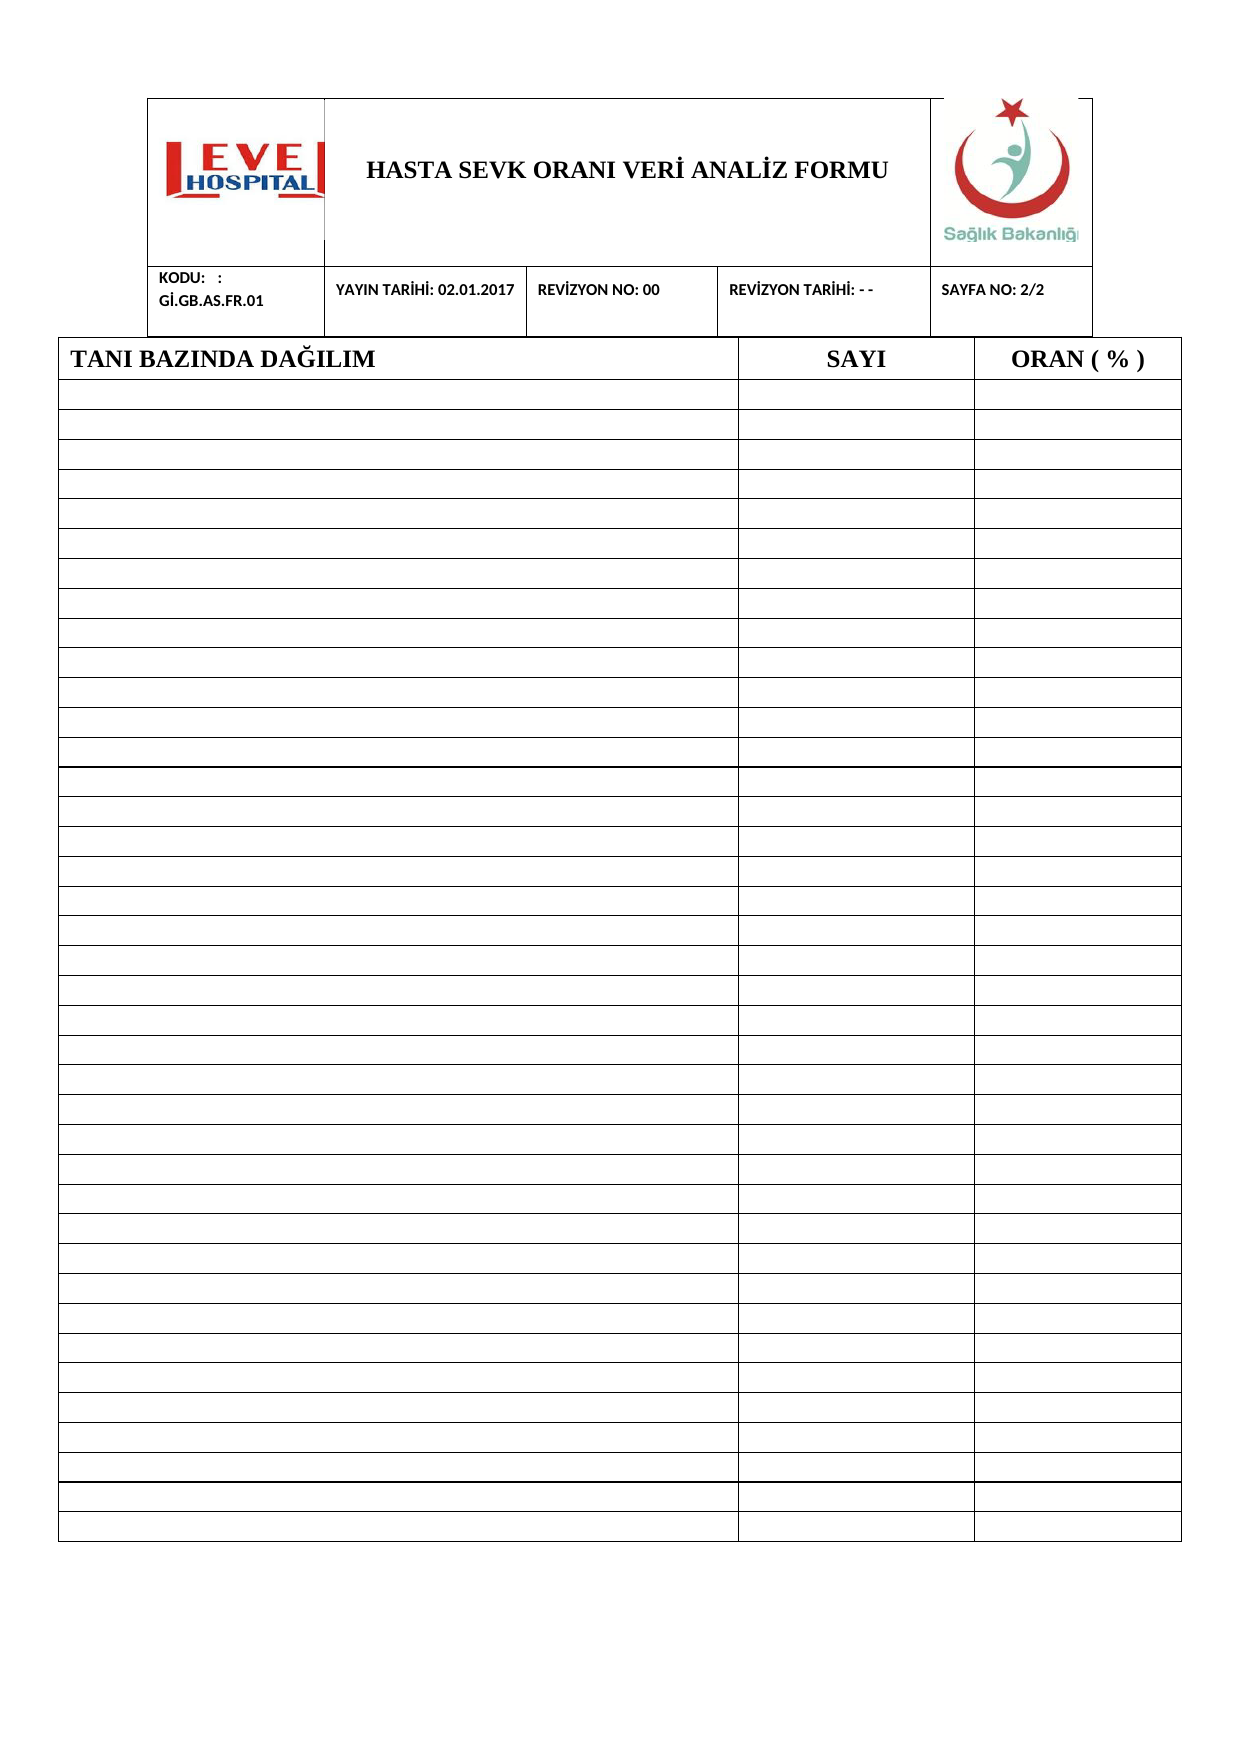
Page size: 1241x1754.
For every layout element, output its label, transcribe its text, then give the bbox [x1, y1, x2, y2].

table_cell [739, 1185, 974, 1213]
table_cell [739, 440, 974, 468]
table_cell [59, 1423, 738, 1452]
table_cell [975, 708, 1181, 737]
table_cell [739, 1512, 974, 1541]
table_cell [975, 1006, 1181, 1034]
table_cell [975, 1512, 1181, 1541]
table_cell [739, 1095, 974, 1124]
table_cell [59, 916, 738, 945]
table_cell [975, 529, 1181, 558]
table_cell [59, 499, 738, 528]
table_cell SAYFA NO: 2/2 [931, 267, 1092, 336]
table_cell [59, 1244, 738, 1273]
table_cell [59, 470, 738, 498]
table_cell [739, 1393, 974, 1422]
table_cell [59, 619, 738, 647]
table_cell [975, 797, 1181, 826]
table_cell [59, 708, 738, 737]
table_cell [59, 1006, 738, 1034]
table_cell [975, 916, 1181, 945]
table_cell [739, 1214, 974, 1243]
table_cell [59, 857, 738, 886]
table_cell [975, 619, 1181, 647]
table_cell REVİZYON NO: 00 [527, 267, 717, 336]
table_cell [739, 708, 974, 737]
table_cell [59, 1036, 738, 1064]
table_cell [739, 1155, 974, 1183]
table_cell [739, 529, 974, 558]
table_header [148, 99, 324, 266]
table_cell [975, 857, 1181, 886]
table_cell [59, 380, 738, 409]
table_cell [975, 1334, 1181, 1362]
table_cell [975, 1036, 1181, 1064]
table_cell [739, 499, 974, 528]
table_cell [739, 1483, 974, 1511]
table_cell [975, 470, 1181, 498]
table_cell [59, 1363, 738, 1392]
table_cell [975, 1453, 1181, 1481]
table_cell [975, 1274, 1181, 1303]
table_cell [975, 976, 1181, 1005]
table_cell [975, 1483, 1181, 1511]
table_cell [739, 768, 974, 796]
table_cell [59, 1214, 738, 1243]
table_cell [739, 946, 974, 975]
table_cell [975, 440, 1181, 468]
table_cell [739, 470, 974, 498]
table_cell [59, 529, 738, 558]
table_cell [739, 976, 974, 1005]
table_cell [59, 1095, 738, 1124]
picture [158, 100, 325, 240]
table_header TANI BAZINDA DAĞILIM [59, 338, 738, 379]
table_cell [59, 1274, 738, 1303]
table_cell [975, 648, 1181, 677]
table_cell [739, 1125, 974, 1154]
table_cell YAYIN TARİHİ: 02.01.2017 [325, 267, 526, 336]
table_cell [975, 499, 1181, 528]
table_cell [739, 678, 974, 707]
table_cell [739, 1065, 974, 1094]
table_cell [59, 410, 738, 439]
table_cell [975, 678, 1181, 707]
table_cell [739, 738, 974, 766]
table_cell [975, 1363, 1181, 1392]
table_cell [59, 1185, 738, 1213]
table_cell [739, 1334, 974, 1362]
table_cell [975, 1423, 1181, 1452]
table_cell [739, 1304, 974, 1332]
table_cell [975, 1214, 1181, 1243]
table_cell [739, 857, 974, 886]
table_cell [59, 1453, 738, 1481]
table_cell KODU: : Gİ.GB.AS.FR.01 [148, 267, 324, 336]
table_cell [739, 410, 974, 439]
table_cell [739, 797, 974, 826]
table_cell [59, 678, 738, 707]
table_cell [975, 1095, 1181, 1124]
table_cell [739, 1363, 974, 1392]
table_cell [975, 738, 1181, 766]
table_cell [739, 1244, 974, 1273]
table_header HASTA SEVK ORANI VERİ ANALİZ FORMU [325, 99, 930, 266]
table_cell [739, 887, 974, 915]
table_cell [739, 1006, 974, 1034]
table_header [931, 99, 1092, 266]
table_cell [59, 1304, 738, 1332]
table_cell [975, 946, 1181, 975]
table_cell [59, 440, 738, 468]
table_cell [59, 1512, 738, 1541]
table_cell [975, 1185, 1181, 1213]
table_cell [975, 1155, 1181, 1183]
table_cell [739, 380, 974, 409]
table_cell [739, 1036, 974, 1064]
table_cell REVİZYON TARİHİ: - - [718, 267, 930, 336]
table_cell [975, 1125, 1181, 1154]
table_cell [975, 589, 1181, 617]
table_cell [975, 1065, 1181, 1094]
table_cell [59, 1393, 738, 1422]
table_cell [739, 916, 974, 945]
table_cell [975, 380, 1181, 409]
table_cell [975, 1304, 1181, 1332]
table_cell [59, 1065, 738, 1094]
table_cell [59, 648, 738, 677]
table_cell [975, 559, 1181, 588]
table_cell [59, 827, 738, 856]
table_cell [739, 827, 974, 856]
table_cell [59, 1125, 738, 1154]
table_cell [975, 410, 1181, 439]
table_cell [59, 797, 738, 826]
table_cell [739, 619, 974, 647]
table_cell [975, 768, 1181, 796]
table_header SAYI [739, 338, 974, 379]
table_cell [739, 1423, 974, 1452]
table_cell [975, 887, 1181, 915]
table_cell [59, 976, 738, 1005]
table_cell [975, 1244, 1181, 1273]
table_cell [739, 559, 974, 588]
table_cell [59, 738, 738, 766]
table_cell [739, 648, 974, 677]
table_cell [975, 827, 1181, 856]
table_cell [59, 1334, 738, 1362]
table_cell [59, 887, 738, 915]
table_cell [59, 768, 738, 796]
table_cell [59, 589, 738, 617]
table_cell [975, 1393, 1181, 1422]
table_cell [59, 946, 738, 975]
table_cell [59, 1483, 738, 1511]
table_header ORAN ( % ) [975, 338, 1181, 379]
table_cell [739, 589, 974, 617]
table_cell [59, 559, 738, 588]
table_cell [739, 1453, 974, 1481]
table_cell [739, 1274, 974, 1303]
table_cell [59, 1155, 738, 1183]
